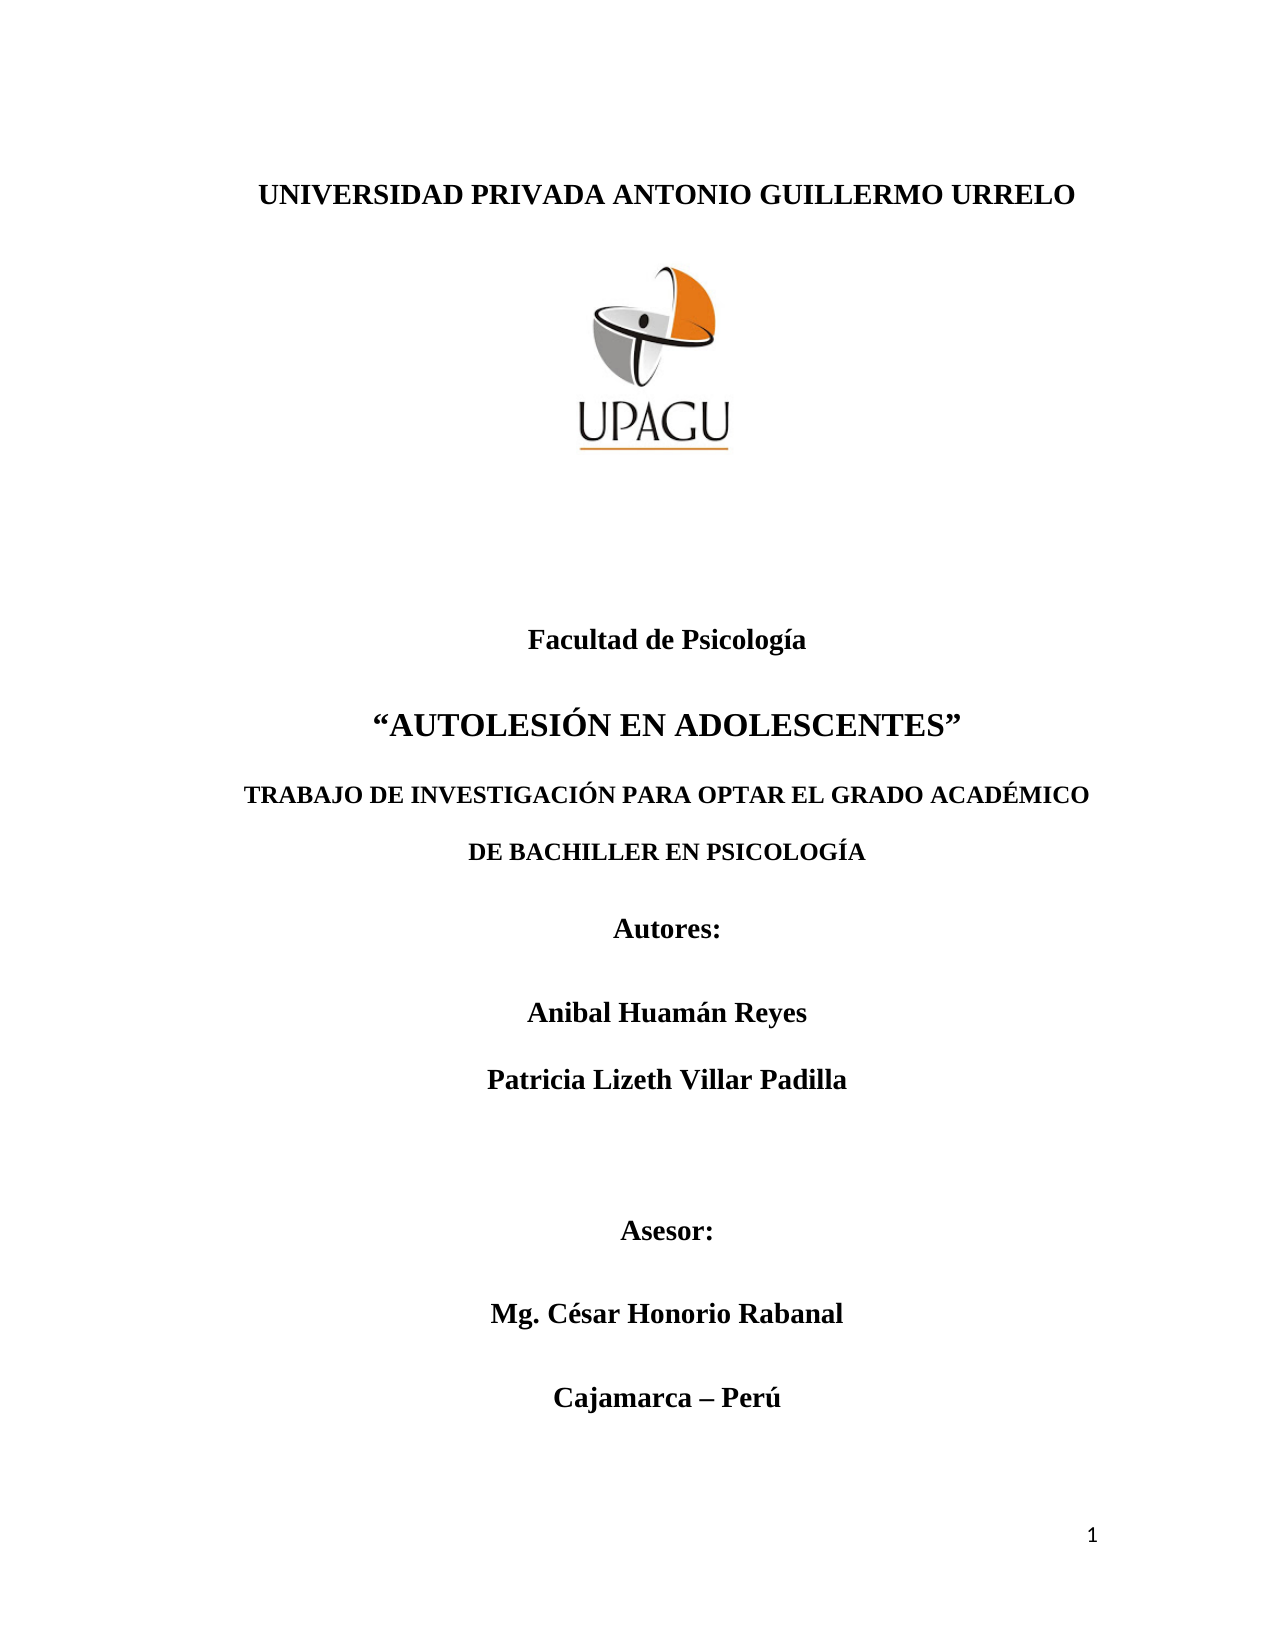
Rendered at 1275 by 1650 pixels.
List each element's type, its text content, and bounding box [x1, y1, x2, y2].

text Anibal Huamán Reyes [236, 995, 1098, 1029]
text Cajamarca – Perú [236, 1380, 1098, 1414]
text “AUTOLESIÓN EN ADOLESCENTES” [236, 706, 1098, 744]
text Facultad de Psicología [236, 622, 1098, 655]
text UNIVERSIDAD PRIVADA ANTONIO GUILLERMO URRELO [236, 177, 1098, 211]
picture [566, 248, 742, 455]
text TRABAJO DE INVESTIGACIÓN PARA OPTAR EL GRADO ACADÉMICO DE BACHILLER EN PSICOLOGÍA [236, 780, 1098, 866]
text Mg. César Honorio Rabanal [236, 1297, 1098, 1330]
text Patricia Lizeth Villar Padilla [236, 1062, 1098, 1096]
text Asesor: [236, 1213, 1098, 1246]
text Autores: [236, 911, 1098, 945]
